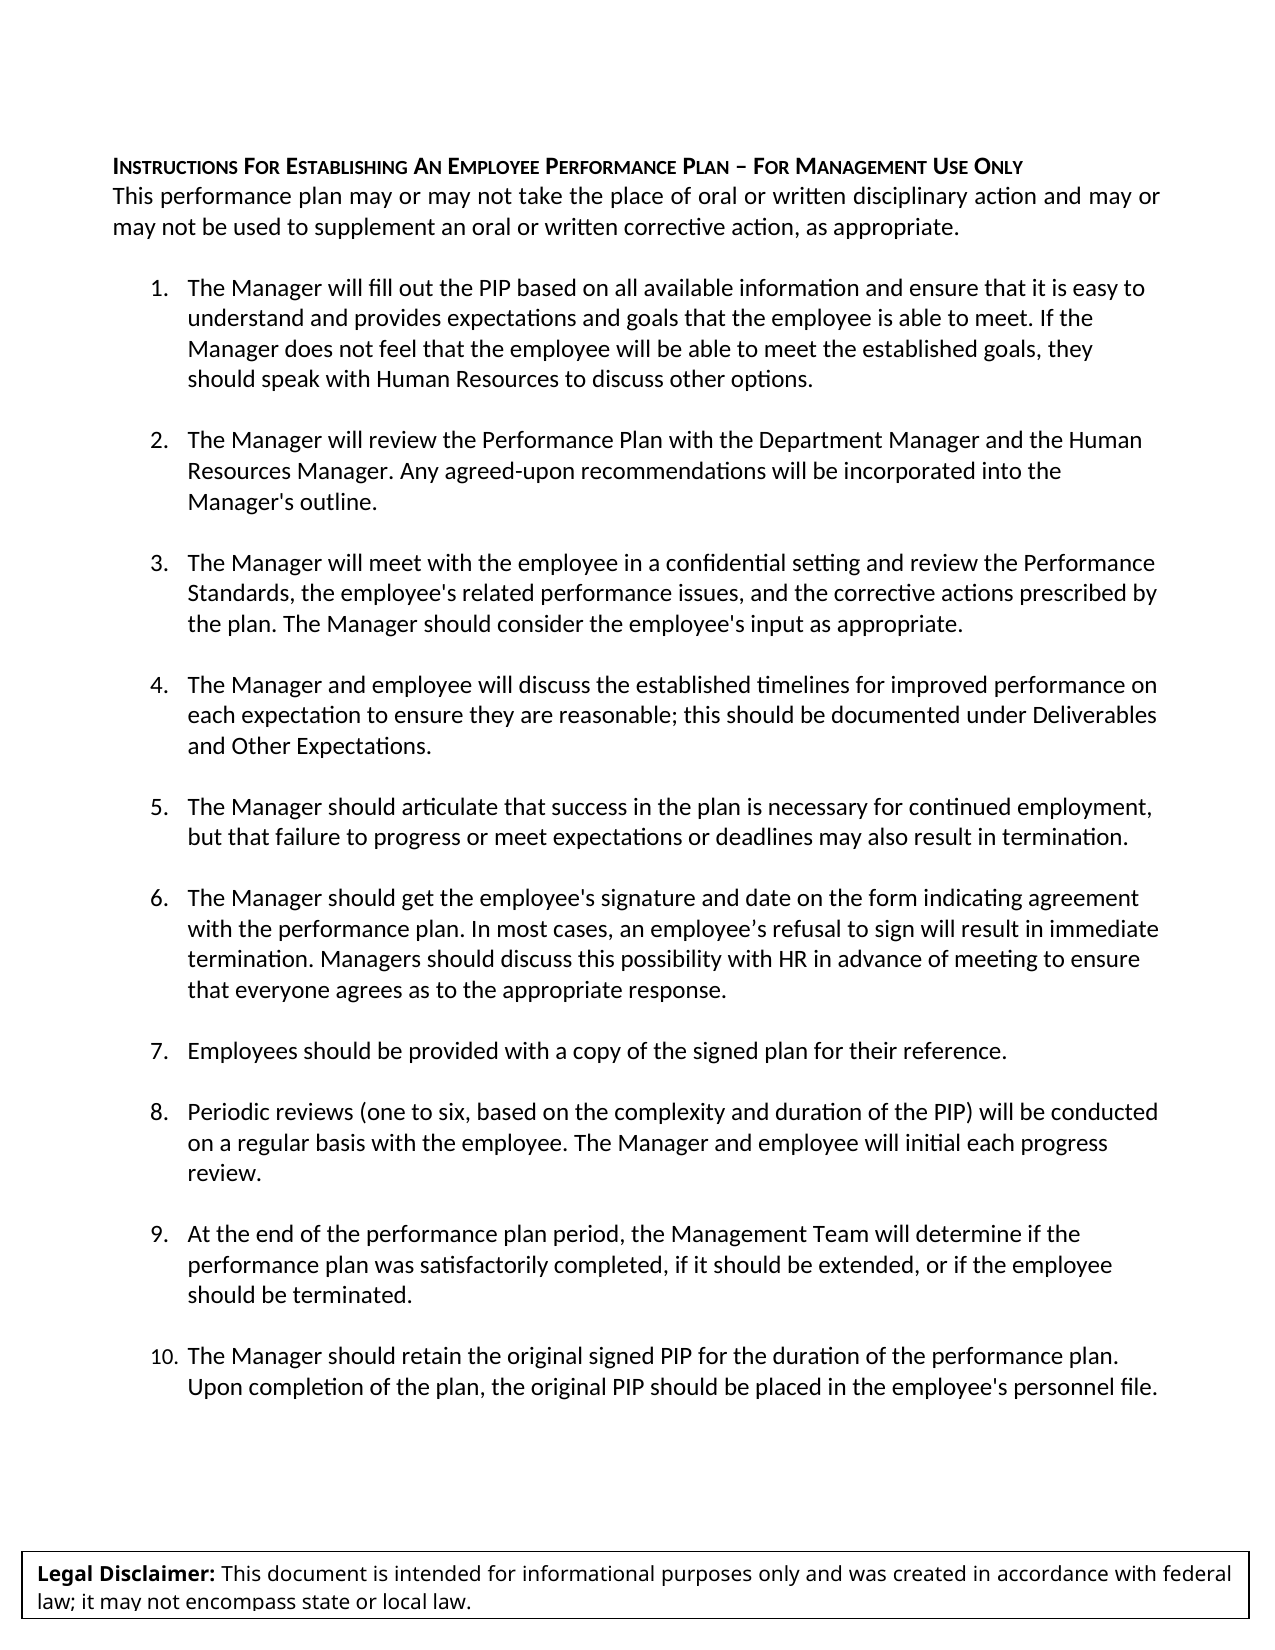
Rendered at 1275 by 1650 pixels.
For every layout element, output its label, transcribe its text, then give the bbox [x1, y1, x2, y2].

list The Manager should articulate that success in the plan is necessary for continued employment, but that failure to progress or meet expectations or deadlines may also result in termination. [150, 791, 1162, 852]
subtitle Instructions For Establishing An Employee Performance Plan – For Management Use Only [112, 150, 1162, 181]
text This performance plan may or may not take the place of oral or written disciplinary action and may or may not be used to supplement an oral or written corrective action, as appropriate. [112, 181, 1162, 242]
list The Manager should get the employee's signature and date on the form indicating agreement with the performance plan. In most cases, an employee’s refusal to sign will result in immediate termination. Managers should discuss this possibility with HR in advance of meeting to ensure that everyone agrees as to the appropriate response. [150, 882, 1162, 1004]
list The Manager should retain the original signed PIP for the duration of the performance plan. Upon completion of the plan, the original PIP should be placed in the employee's personnel file. [150, 1340, 1162, 1401]
list The Manager and employee will discuss the established timelines for improved performance on each expectation to ensure they are reasonable; this should be documented under Deliverables and Other Expectations. [150, 669, 1162, 760]
list At the end of the performance plan period, the Management Team will determine if the performance plan was satisfactorily completed, if it should be extended, or if the employee should be terminated. [150, 1218, 1162, 1310]
list The Manager will fill out the PIP based on all available information and ensure that it is easy to understand and provides expectations and goals that the employee is able to meet. If the Manager does not feel that the employee will be able to meet the established goals, they should speak with Human Resources to discuss other options. [150, 272, 1162, 394]
list The Manager will meet with the employee in a confidential setting and review the Performance Standards, the employee's related performance issues, and the corrective actions prescribed by the plan. The Manager should consider the employee's input as appropriate. [150, 547, 1162, 638]
list Employees should be provided with a copy of the signed plan for their reference. [150, 1035, 1162, 1066]
list Periodic reviews (one to six, based on the complexity and duration of the PIP) will be conducted on a regular basis with the employee. The Manager and employee will initial each progress review. [150, 1096, 1162, 1188]
list The Manager will review the Performance Plan with the Department Manager and the Human Resources Manager. Any agreed-upon recommendations will be incorporated into the Manager's outline. [150, 425, 1162, 516]
